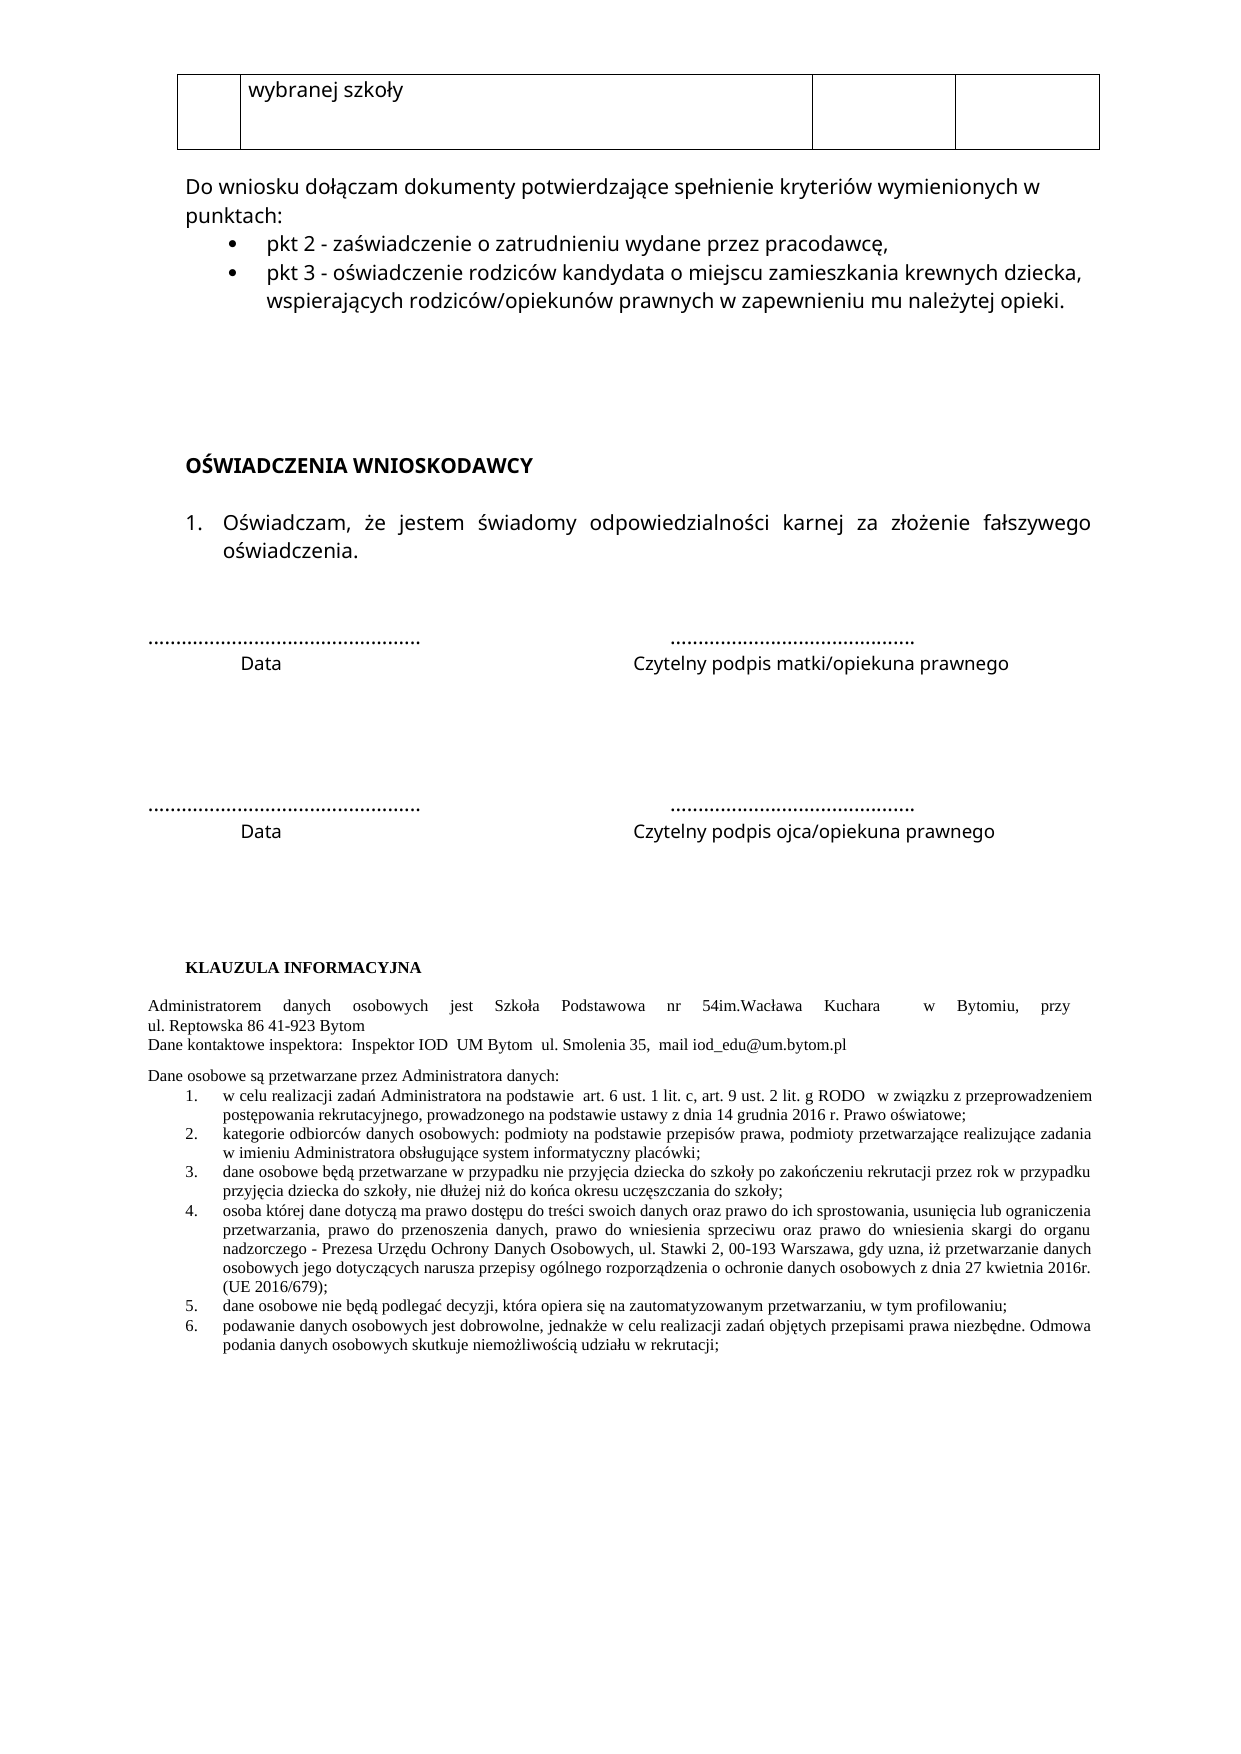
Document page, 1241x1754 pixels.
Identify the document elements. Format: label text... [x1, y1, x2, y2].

text Administratorem danych osobowych jest Szkoła Podstawowa nr 54im.Wacława Kuchara w Bytomiu, przy ul. Reptowska 86 41-923 Bytom [148, 996, 1092, 1034]
list dane osobowe nie będą podlegać decyzji, która opiera się na zautomatyzowanym przetwarzaniu, w tym profilowaniu; [185, 1296, 1092, 1315]
text Data Czytelny podpis matki/opiekuna prawnego [148, 650, 1092, 676]
text KLAUZULA INFORMACYJNA [148, 958, 1092, 977]
subtitle w celu realizacji zadań Administratora na podstawie art. 6 ust. 1 lit. c, art. 9 ust. 2 lit. g RODO w związku z przeprowadzeniem postępowania rekrutacyjnego, prowadzonego na podstawie ustawy z dnia 14 grudnia 2016 r. Prawo oświatowe; [185, 1085, 1092, 1124]
text OŚWIADCZENIA WNIOSKODAWCY [148, 451, 1092, 479]
list dane osobowe będą przetwarzane w przypadku nie przyjęcia dziecka do szkoły po zakończeniu rekrutacji przez rok w przypadku przyjęcia dziecka do szkoły, nie dłużej niż do końca okresu uczęszczania do szkoły; [185, 1162, 1092, 1200]
list osoba której dane dotyczą ma prawo dostępu do treści swoich danych oraz prawo do ich sprostowania, usunięcia lub ograniczenia przetwarzania, prawo do przenoszenia danych, prawo do wniesienia sprzeciwu oraz prawo do wniesienia skargi do organu nadzorczego - Prezesa Urzędu Ochrony Danych Osobowych, ul. Stawki 2, 00-193 Warszawa, gdy uzna, iż przetwarzanie danych osobowych jego dotyczących narusza przepisy ogólnego rozporządzenia o ochronie danych osobowych z dnia 27 kwietnia 2016r. (UE 2016/679); [185, 1200, 1092, 1296]
text Data Czytelny podpis ojca/opiekuna prawnego [148, 818, 1092, 843]
text Do wniosku dołączam dokumenty potwierdzające spełnienie kryteriów wymienionych w punktach: [185, 172, 1092, 229]
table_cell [241, 75, 812, 149]
table_cell 5. [178, 75, 240, 149]
list podawanie danych osobowych jest dobrowolne, jednakże w celu realizacji zadań objętych przepisami prawa niezbędne. Odmowa podania danych osobowych skutkuje niemożliwością udziału w rekrutacji; [185, 1315, 1092, 1354]
text ................................................. ............................................ [148, 622, 1092, 650]
list kategorie odbiorców danych osobowych: podmioty na podstawie przepisów prawa, podmioty przetwarzające realizujące zadania w imieniu Administratora obsługujące system informatyczny placówki; [185, 1124, 1092, 1162]
list Oświadczam, że jestem świadomy odpowiedzialności karnej za złożenie fałszywego oświadczenia. [185, 508, 1092, 565]
text ................................................. ............................................ [148, 789, 1092, 818]
table_cell [956, 75, 1099, 149]
list pkt 2 - zaświadczenie o zatrudnieniu wydane przez pracodawcę, [229, 229, 1092, 258]
text Dane kontaktowe inspektora: Inspektor IOD UM Bytom ul. Smolenia 35, mail iod_edu@um.bytom.pl [148, 1034, 1092, 1054]
text Dane osobowe są przetwarzane przez Administratora danych: [148, 1066, 1092, 1085]
list pkt 3 - oświadczenie rodziców kandydata o miejscu zamieszkania krewnych dziecka, wspierających rodziców/opiekunów prawnych w zapewnieniu mu należytej opieki. [229, 258, 1092, 315]
table_cell [813, 75, 955, 149]
